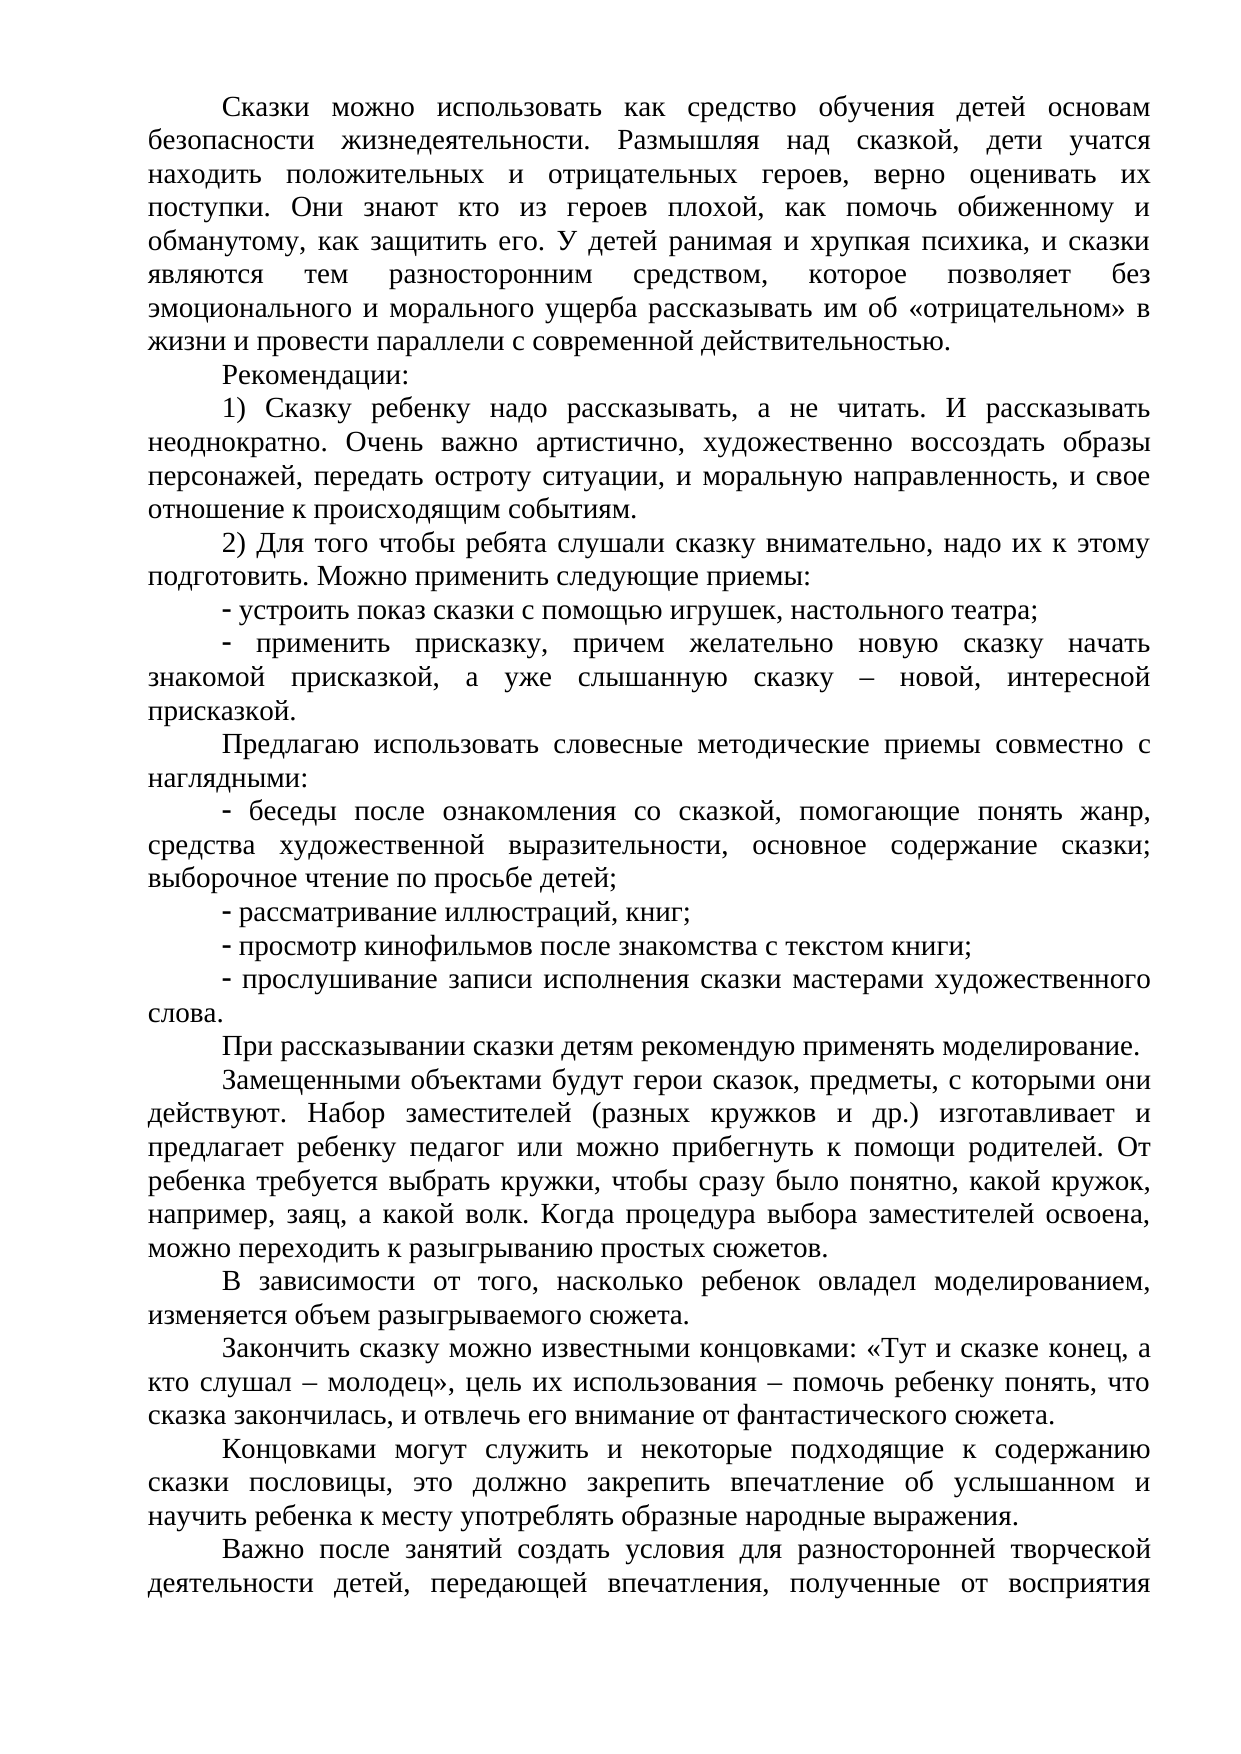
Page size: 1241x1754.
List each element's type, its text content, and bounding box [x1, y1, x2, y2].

text Закончить сказку можно известными концовками: «Тут и сказке конец, а кто слушал – молодец», цель их использования – помочь ребенку понять, что сказка закончилась, и отвлечь его внимание от фантастического сюжета. [148, 1330, 1152, 1431]
text 1) Сказку ребенку надо рассказывать, а не читать. И рассказывать неоднократно. Очень важно артистично, художественно воссоздать образы персонажей, передать остроту ситуации, и моральную направленность, и свое отношение к происходящим событиям. [148, 391, 1152, 525]
text При рассказывании сказки детям рекомендую применять моделирование. [148, 1028, 1152, 1062]
text Рекомендации: [148, 357, 1152, 391]
text Замещенными объектами будут герои сказок, предметы, с которыми они действуют. Набор заместителей (разных кружков и др.) изготавливает и предлагает ребенку педагог или можно прибегнуть к помощи родителей. От ребенка требуется выбрать кружки, чтобы сразу было понятно, какой кружок, например, заяц, а какой волк. Когда процедура выбора заместителей освоена, можно переходить к разыгрыванию простых сюжетов. [148, 1062, 1152, 1263]
text 2) Для того чтобы ребята слушали сказку внимательно, надо их к этому подготовить. Можно применить следующие приемы: [148, 525, 1152, 592]
text В зависимости от того, насколько ребенок овладел моделированием, изменяется объем разыгрываемого сюжета. [148, 1263, 1152, 1330]
text применить присказку, причем желательно новую сказку начать знакомой присказкой, а уже слышанную сказку – новой, интересной присказкой. [148, 625, 1152, 726]
text устроить показ сказки с помощью игрушек, настольного театра; [148, 592, 1152, 625]
text Предлагаю использовать словесные методические приемы совместно с наглядными: [148, 726, 1152, 793]
text Сказки можно использовать как средство обучения детей основам безопасности жизнедеятельности. Размышляя над сказкой, дети учатся находить положительных и отрицательных героев, верно оценивать их поступки. Они знают кто из героев плохой, как помочь обиженному и обманутому, как защитить его. У детей ранимая и хрупкая психика, и сказки являются тем разносторонним средством, которое позволяет без эмоционального и морального ущерба рассказывать им об «отрицательном» в жизни и провести параллели с современной действительностью. [148, 89, 1152, 357]
text Концовками могут служить и некоторые подходящие к содержанию сказки пословицы, это должно закрепить впечатление об услышанном и научить ребенка к месту употреблять образные народные выражения. [148, 1431, 1152, 1532]
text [148, 1532, 1152, 1599]
text прослушивание записи исполнения сказки мастерами художественного слова. [148, 961, 1152, 1028]
text беседы после ознакомления со сказкой, помогающие понять жанр, средства художественной выразительности, основное содержание сказки; выборочное чтение по просьбе детей; [148, 793, 1152, 894]
text просмотр кинофильмов после знакомства с текстом книги; [148, 928, 1152, 961]
text рассматривание иллюстраций, книг; [148, 894, 1152, 928]
